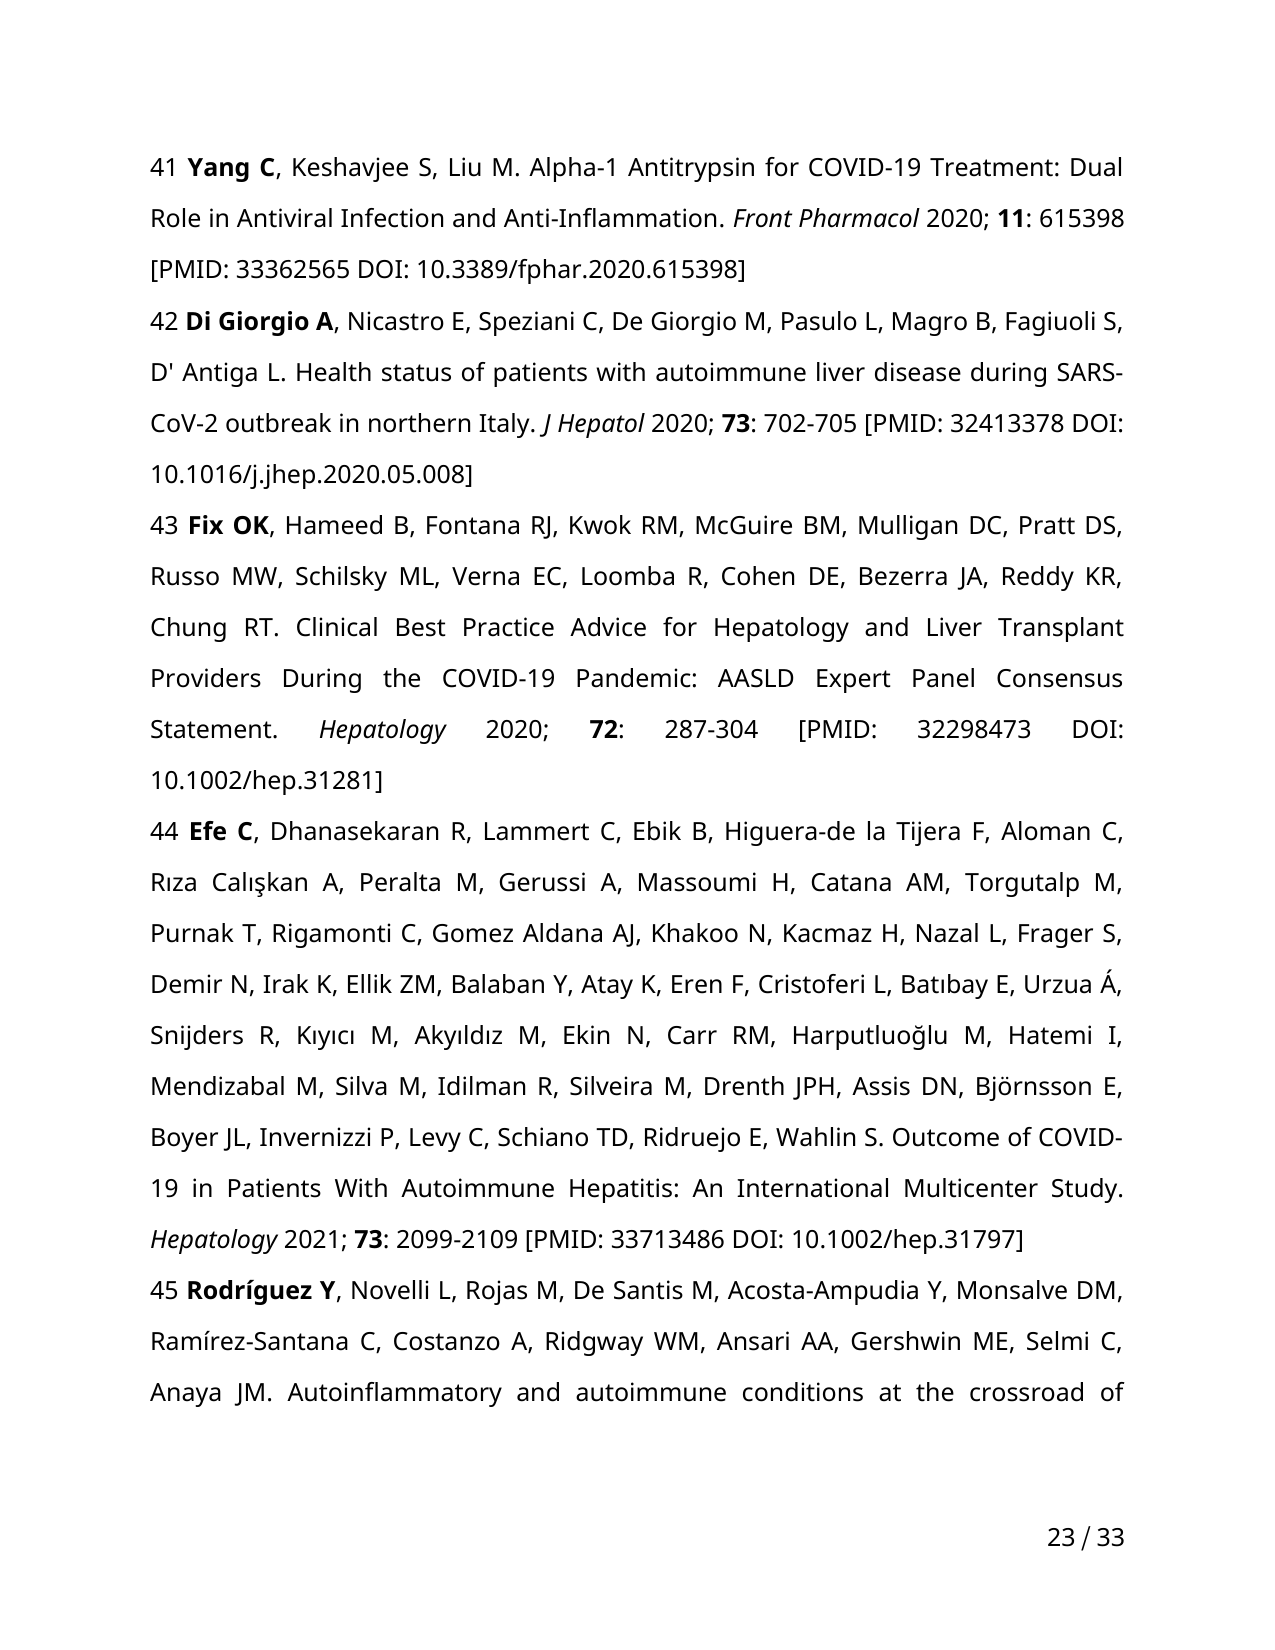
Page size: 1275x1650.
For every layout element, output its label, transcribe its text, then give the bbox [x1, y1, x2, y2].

text 41 Yang C, Keshavjee S, Liu M. Alpha-1 Antitrypsin for COVID-19 Treatment: Dual Role in Antiviral Infection and Anti-Inflammation. Front Pharmacol 2020; 11: 615398 [PMID: 33362565 DOI: 10.3389/fphar.2020.615398] [150, 150, 1125, 286]
text 43 Fix OK, Hameed B, Fontana RJ, Kwok RM, McGuire BM, Mulligan DC, Pratt DS, Russo MW, Schilsky ML, Verna EC, Loomba R, Cohen DE, Bezerra JA, Reddy KR, Chung RT. Clinical Best Practice Advice for Hepatology and Liver Transplant Providers During the COVID-19 Pandemic: AASLD Expert Panel Consensus Statement. Hepatology 2020; 72: 287-304 [PMID: 32298473 DOI: 10.1002/hep.31281] [150, 507, 1125, 797]
text 44 Efe C, Dhanasekaran R, Lammert C, Ebik B, Higuera-de la Tijera F, Aloman C, Rıza Calışkan A, Peralta M, Gerussi A, Massoumi H, Catana AM, Torgutalp M, Purnak T, Rigamonti C, Gomez Aldana AJ, Khakoo N, Kacmaz H, Nazal L, Frager S, Demir N, Irak K, Ellik ZM, Balaban Y, Atay K, Eren F, Cristoferi L, Batıbay E, Urzua Á, Snijders R, Kıyıcı M, Akyıldız M, Ekin N, Carr RM, Harputluoğlu M, Hatemi I, Mendizabal M, Silva M, Idilman R, Silveira M, Drenth JPH, Assis DN, Björnsson E, Boyer JL, Invernizzi P, Levy C, Schiano TD, Ridruejo E, Wahlin S. Outcome of COVID-19 in Patients With Autoimmune Hepatitis: An International Multicenter Study. Hepatology 2021; 73: 2099-2109 [PMID: 33713486 DOI: 10.1002/hep.31797] [150, 813, 1125, 1256]
text 42 Di Giorgio A, Nicastro E, Speziani C, De Giorgio M, Pasulo L, Magro B, Fagiuoli S, D' Antiga L. Health status of patients with autoimmune liver disease during SARS-CoV-2 outbreak in northern Italy. J Hepatol 2020; 73: 702-705 [PMID: 32413378 DOI: 10.1016/j.jhep.2020.05.008] [150, 303, 1125, 490]
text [150, 1273, 1125, 1409]
